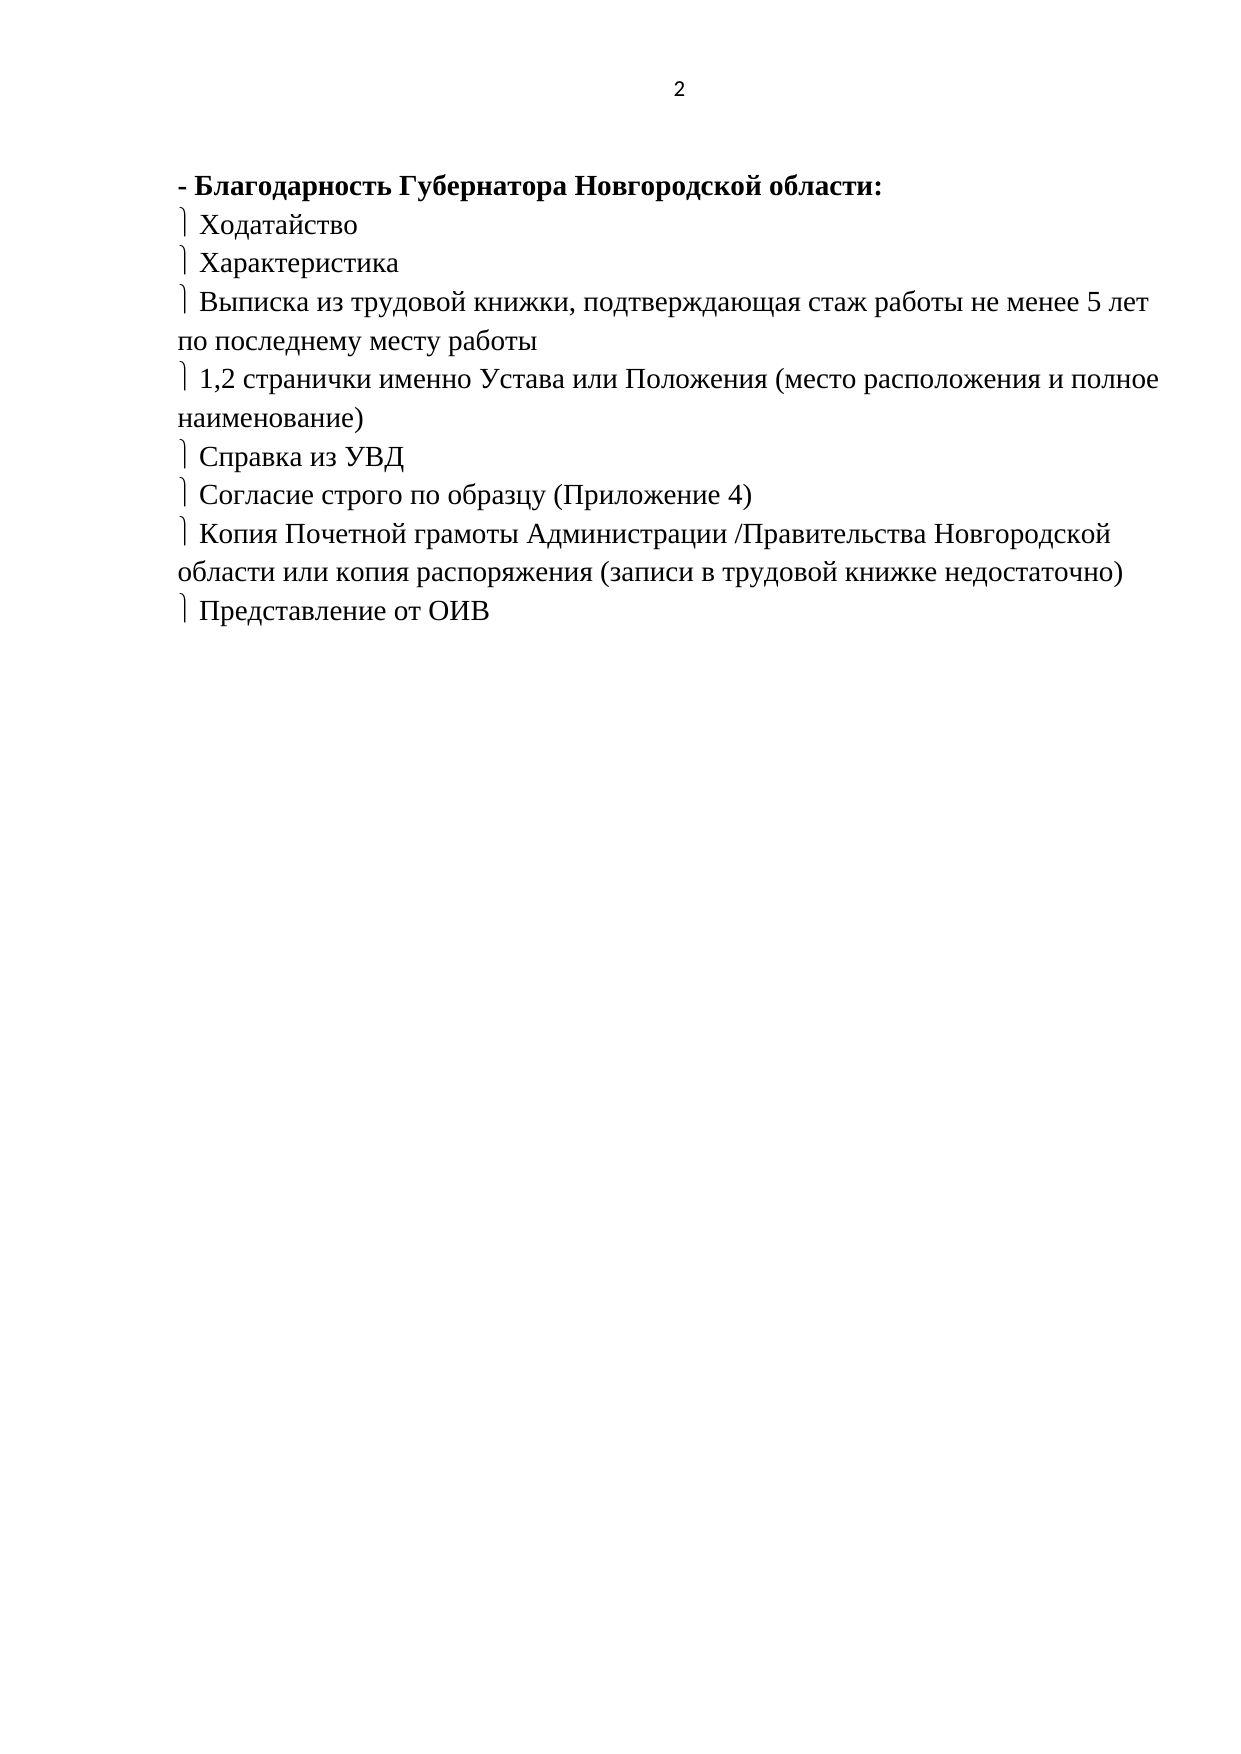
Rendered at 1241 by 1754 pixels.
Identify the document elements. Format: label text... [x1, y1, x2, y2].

text - Благодарность Губернатора Новгородской области: Ходатайство Характеристика Выписка из трудовой книжки, подтверждающая стаж работы не менее 5 лет по последнему месту работы 1,2 странички именно Устава или Положения (место расположения и полное наименование) Справка из УВД Согласие строго по образцу (Приложение 4) Копия Почетной грамоты Администрации /Правительства Новгородской области или копия распоряжения (записи в трудовой книжке недостаточно) Представление от ОИВ [177, 130, 1181, 627]
